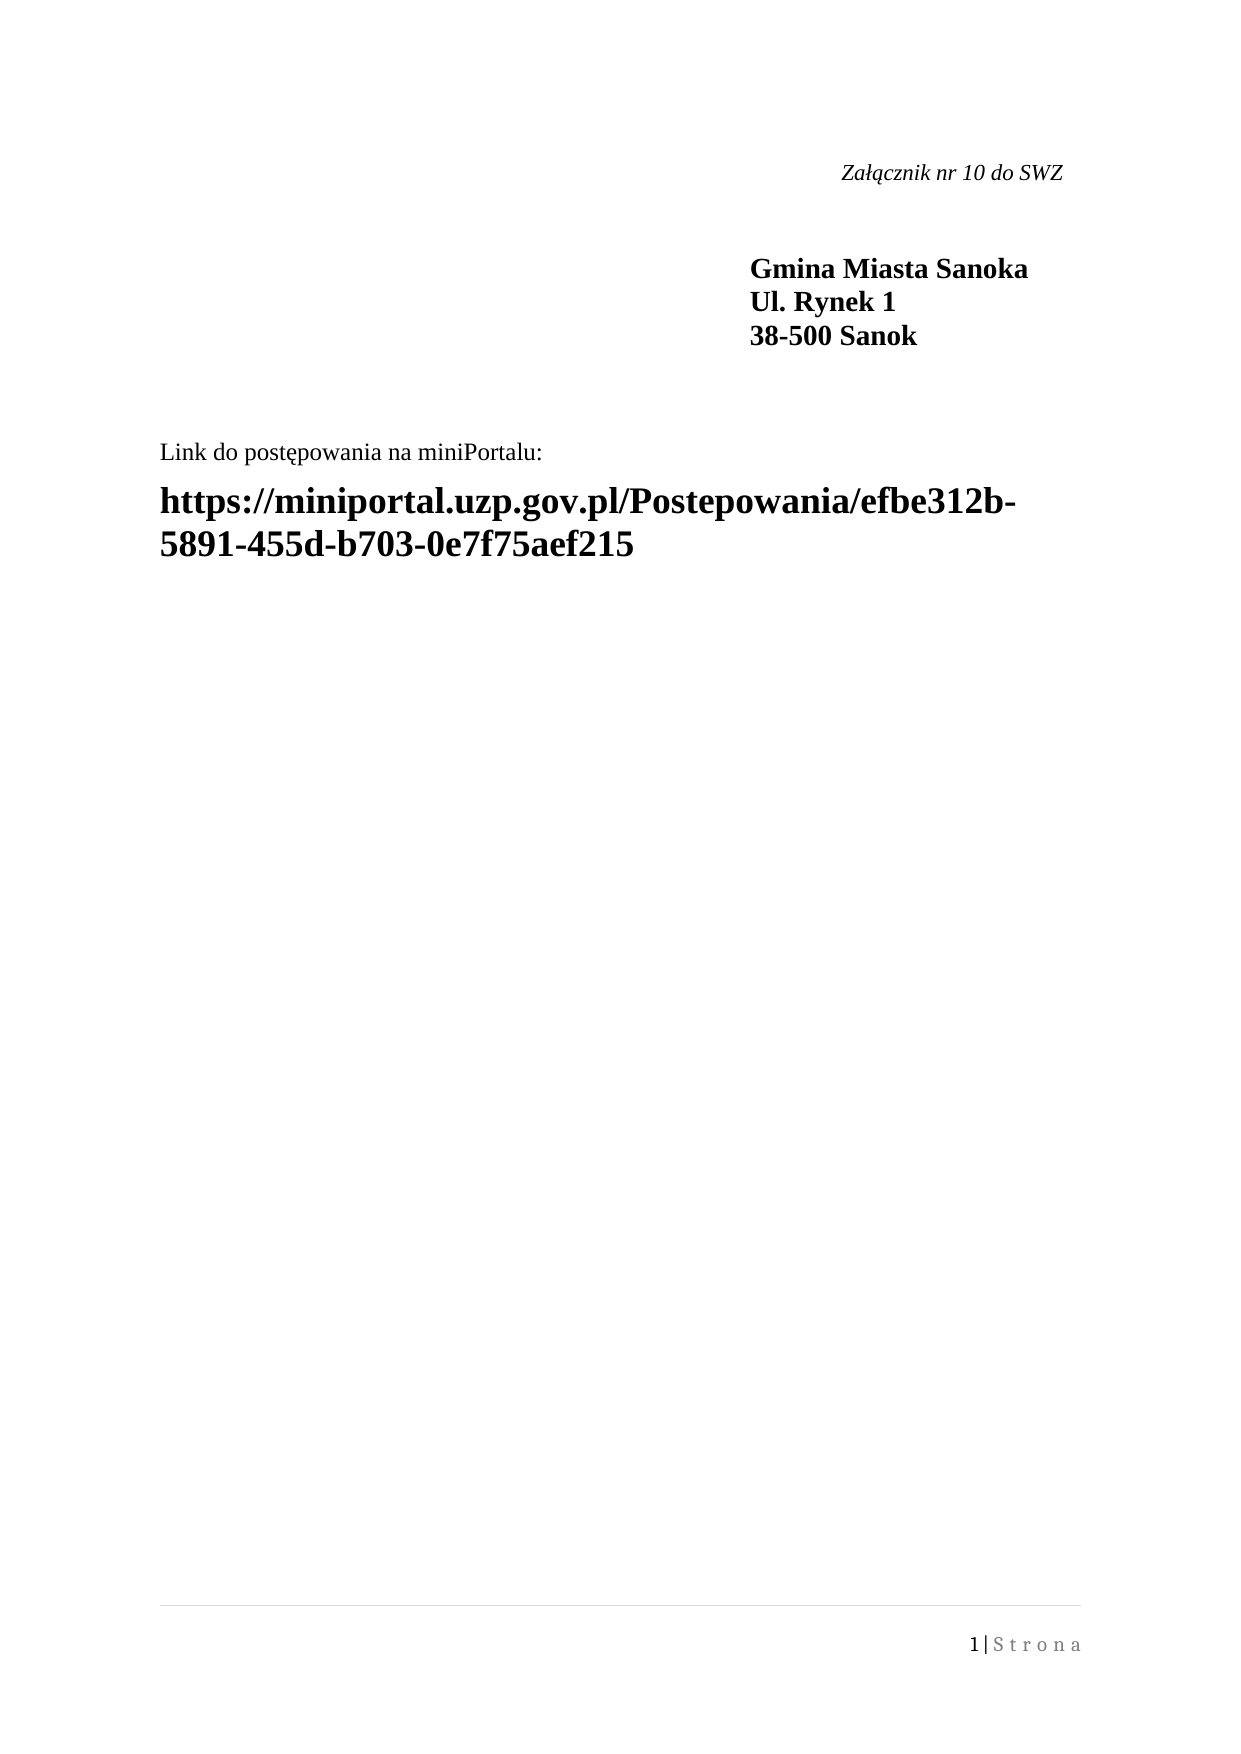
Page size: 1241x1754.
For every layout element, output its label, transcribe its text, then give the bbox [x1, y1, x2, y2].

text Link do postępowania na miniPortalu: [159, 437, 1081, 466]
text 38-500 Sanok [749, 318, 1081, 352]
text Załącznik nr 10 do SWZ [823, 159, 1081, 186]
text https://miniportal.uzp.gov.pl/Postepowania/efbe312b-5891-455d-b703-0e7f75aef215 [159, 478, 1081, 565]
text Gmina Miasta Sanoka [749, 251, 1081, 284]
text Ul. Rynek 1 [749, 284, 1081, 318]
